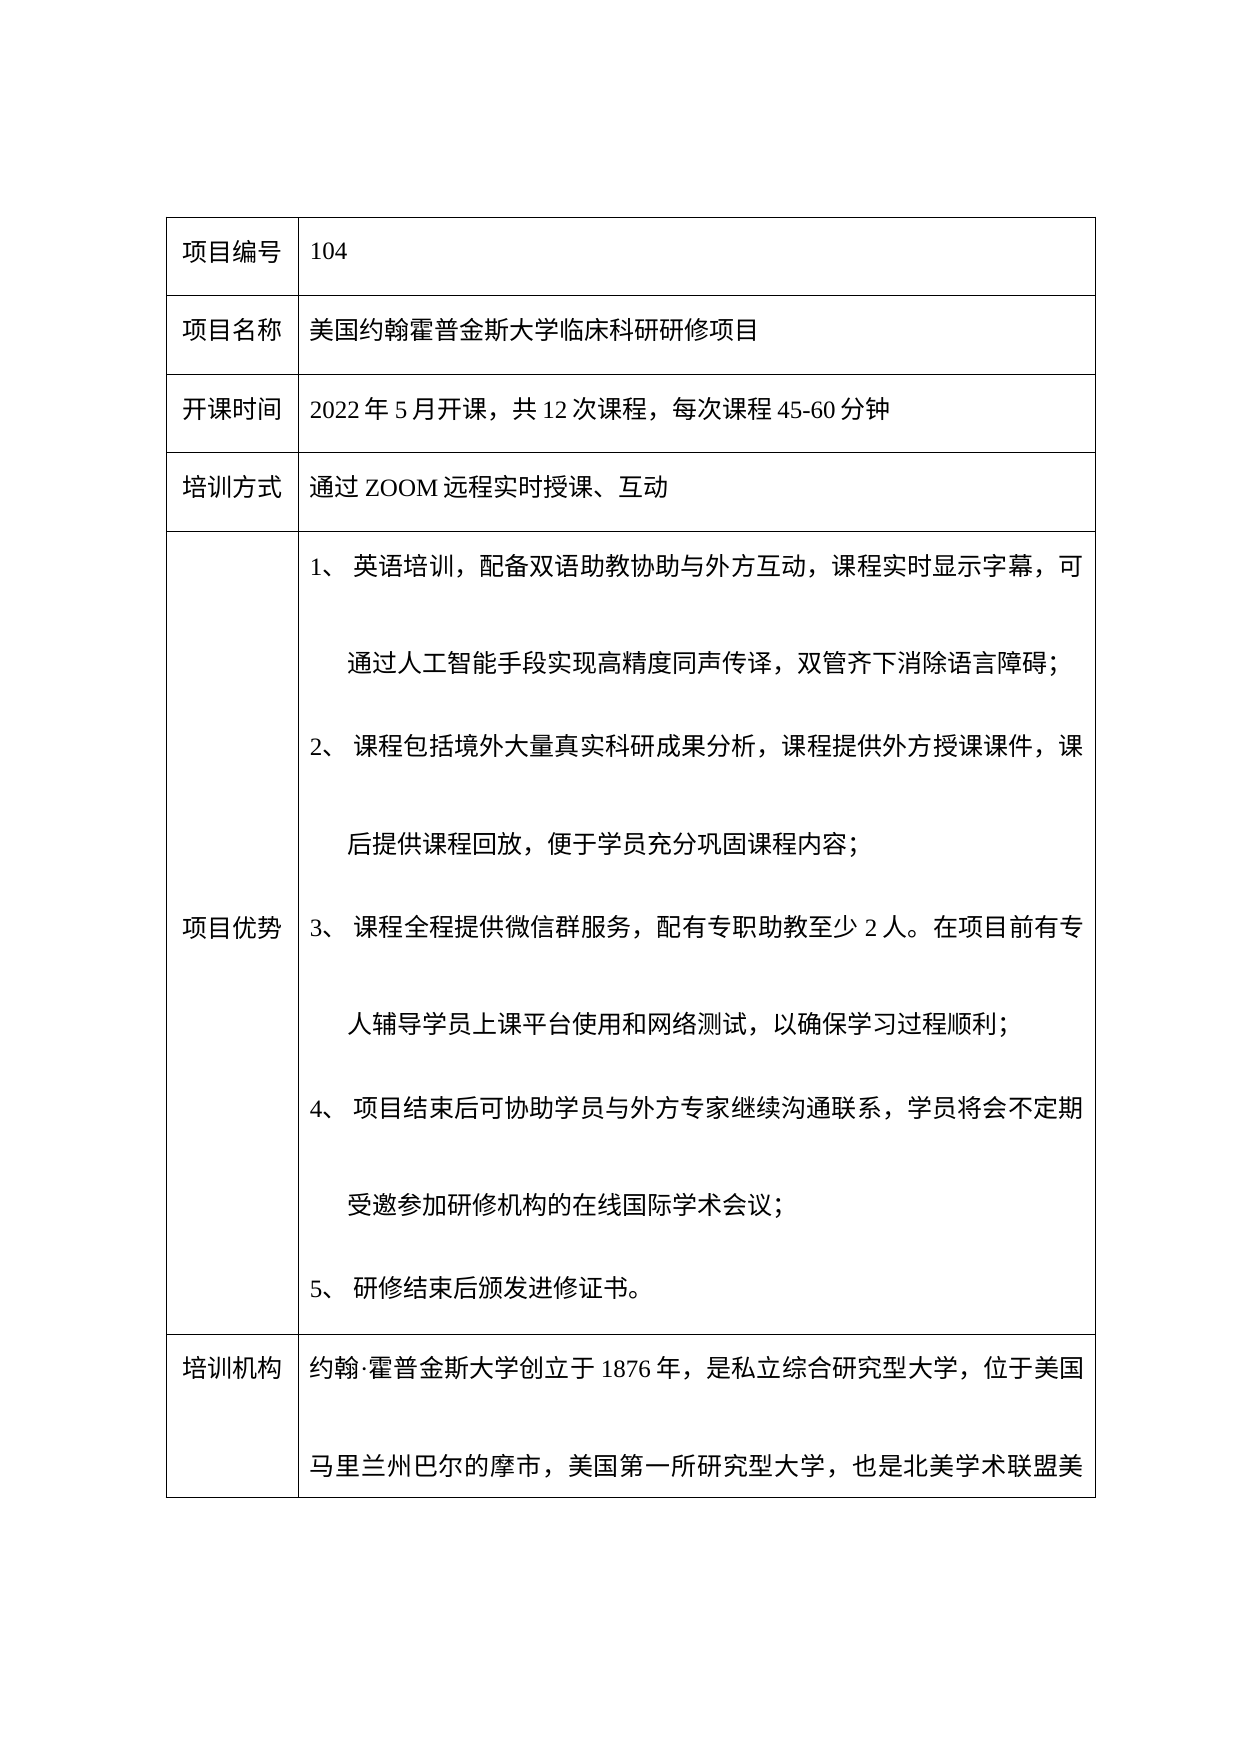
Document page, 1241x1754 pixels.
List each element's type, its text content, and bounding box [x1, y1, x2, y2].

table_cell 2022年5月开课，共12次课程，每次课程45-60分钟 [299, 375, 1095, 452]
table_header 104 [299, 218, 1095, 295]
table_cell 美国约翰霍普金斯大学临床科研研修项目 [299, 296, 1095, 374]
table_cell 培训机构 [167, 1335, 298, 1497]
table_cell 培训方式 [167, 453, 298, 531]
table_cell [299, 1335, 1095, 1497]
table_cell 英语培训，配备双语助教协助与外方互动，课程实时显示字幕，可通过人工智能手段实现高精度同声传译，双管齐下消除语言障碍； 课程包括境外大量真实科研成果分析，课程提供外方授课课件，课后提供课程回放，便于学员充分巩固课程内容； 课程全程提供微信群服务，配有专职助教至少2人。在项目前有专人辅导学员上课平台使用和网络测试，以确保学习过程顺利； 项目结束后可协助学员与外方专家继续沟通联系，学员将会不定期受邀参加研修机构的在线国际学术会议； 研修结束后颁发进修证书。 [299, 532, 1095, 1333]
table_cell 开课时间 [167, 375, 298, 452]
table_header 项目编号 [167, 218, 298, 295]
table_cell 项目名称 [167, 296, 298, 374]
table_cell 项目优势 [167, 532, 298, 1333]
table_cell 通过ZOOM远程实时授课、互动 [299, 453, 1095, 531]
